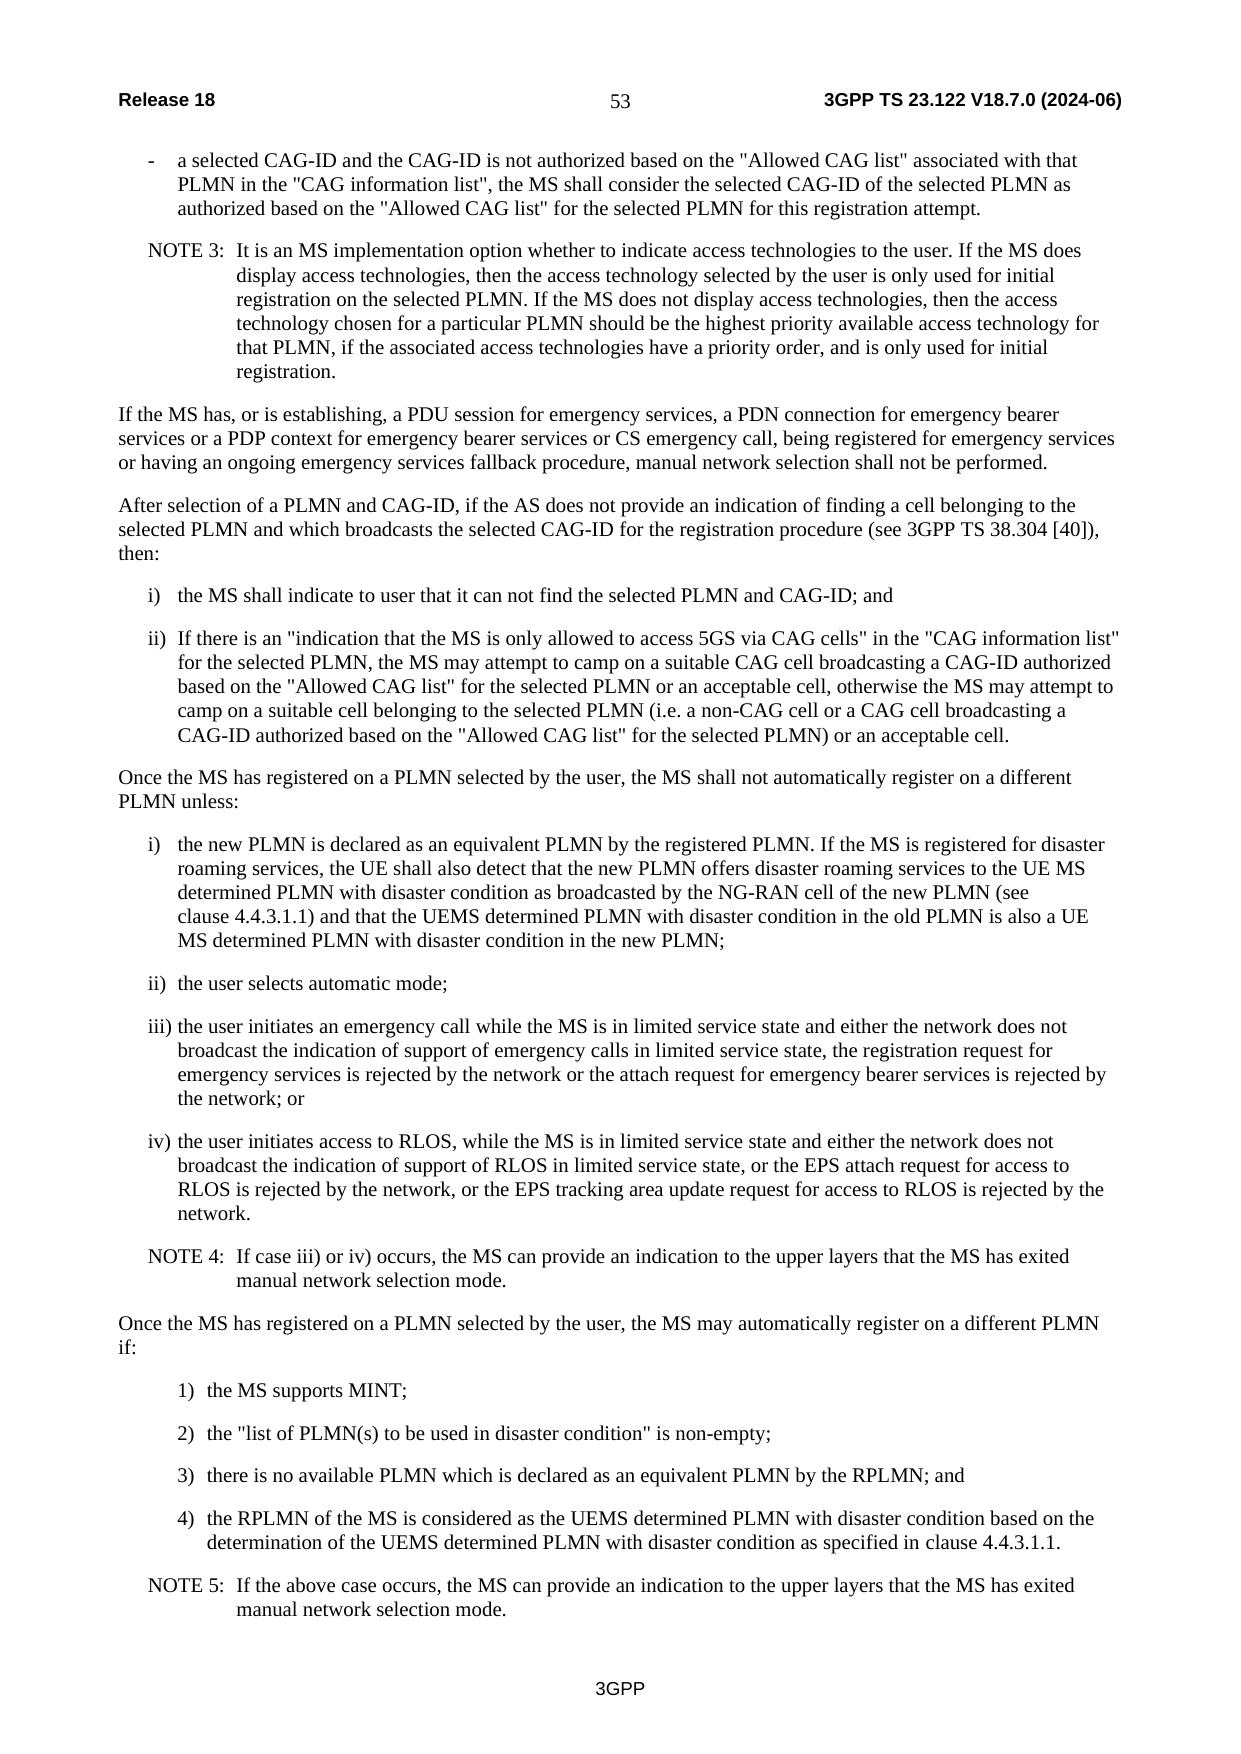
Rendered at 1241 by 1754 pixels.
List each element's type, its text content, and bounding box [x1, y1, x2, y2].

text 1) the MS supports MINT; [177, 1378, 1122, 1402]
text Once the MS has registered on a PLMN selected by the user, the MS may automatically register on a different PLMN if: [118, 1311, 1122, 1359]
text 4) the RPLMN of the MS is considered as the determined PLMN with disaster condition based on the determination of the determined PLMN with disaster condition as specified in clause 4.4.3.1.1. [177, 1506, 1122, 1554]
text ii) If there is an "indication that the MS is only allowed to access 5GS via CAG cells" in the "CAG information list" for the selected PLMN, the MS may attempt to camp on a suitable CAG cell broadcasting a CAG-ID authorized based on the "Allowed CAG list" for the selected PLMN or an acceptable cell, otherwise the MS may attempt to camp on a suitable cell belonging to the selected PLMN (i.e. a non-CAG cell or a CAG cell broadcasting a CAG-ID authorized based on the "Allowed CAG list" for the selected PLMN) or an acceptable cell. [148, 626, 1122, 747]
text iii) the user initiates an emergency call while the MS is in limited service state and either the network does not broadcast the indication of support of emergency calls in limited service state, the registration request for emergency services is rejected by the network or the attach request for emergency bearer services is rejected by the network; or [148, 1014, 1122, 1110]
text iv) the user initiates access to RLOS, while the MS is in limited service state and either the network does not broadcast the indication of support of RLOS in limited service state, or the EPS attach request for access to RLOS is rejected by the network, or the EPS tracking area update request for access to RLOS is rejected by the network. [148, 1129, 1122, 1225]
text - a selected CAG-ID and the CAG-ID is not authorized based on the "Allowed CAG list" associated with that PLMN in the "CAG information list", the MS shall consider the selected CAG-ID of the selected PLMN as authorized based on the "Allowed CAG list" for the selected PLMN for this registration attempt. [148, 147, 1122, 220]
text ii) the user selects automatic mode; [148, 971, 1122, 995]
text i) the new PLMN is declared as an equivalent PLMN by the registered PLMN. If the MS is registered for disaster roaming services, the UE shall also detect that the new PLMN offers disaster roaming services to the determined PLMN with disaster condition as broadcasted by the NG-RAN cell of the new PLMN (see clause 4.4.3.1.1) and that the determined PLMN with disaster condition in the old PLMN is also a determined PLMN with disaster condition in the new PLMN; [148, 832, 1122, 952]
text NOTE 4: If case iii) or iv) occurs, the MS can provide an indication to the upper layers that the MS has exited manual network selection mode. [148, 1244, 1122, 1292]
text If the MS has, or is establishing, a PDU session for emergency services, a PDN connection for emergency bearer services or a PDP context for emergency bearer services or CS emergency call, being registered for emergency services or having an ongoing emergency services fallback procedure, manual network selection shall not be performed. [118, 402, 1122, 474]
text 3) there is no available PLMN which is declared as an equivalent PLMN by the RPLMN; and [177, 1463, 1122, 1487]
text Once the MS has registered on a PLMN selected by the user, the MS shall not automatically register on a different PLMN unless: [118, 765, 1122, 813]
text i) the MS shall indicate to user that it can not find the selected PLMN and CAG-ID; and [148, 583, 1122, 607]
text After selection of a PLMN and CAG-ID, if the AS does not provide an indication of finding a cell belonging to the selected PLMN and which broadcasts the selected CAG-ID for the registration procedure (see 3GPP TS 38.304 [40]), then: [118, 492, 1122, 565]
text NOTE 3: It is an MS implementation option whether to indicate access technologies to the user. If the MS does display access technologies, then the access technology selected by the user is only used for initial registration on the selected PLMN. If the MS does not display access technologies, then the access technology chosen for a particular PLMN should be the highest priority available access technology for that PLMN, if the associated access technologies have a priority order, and is only used for initial registration. [148, 238, 1122, 383]
text NOTE 5: If the above case occurs, the MS can provide an indication to the upper layers that the MS has exited manual network selection mode. [148, 1573, 1122, 1621]
text 2) the "list of PLMN(s) to be used in disaster condition" is non-empty; [177, 1421, 1122, 1445]
